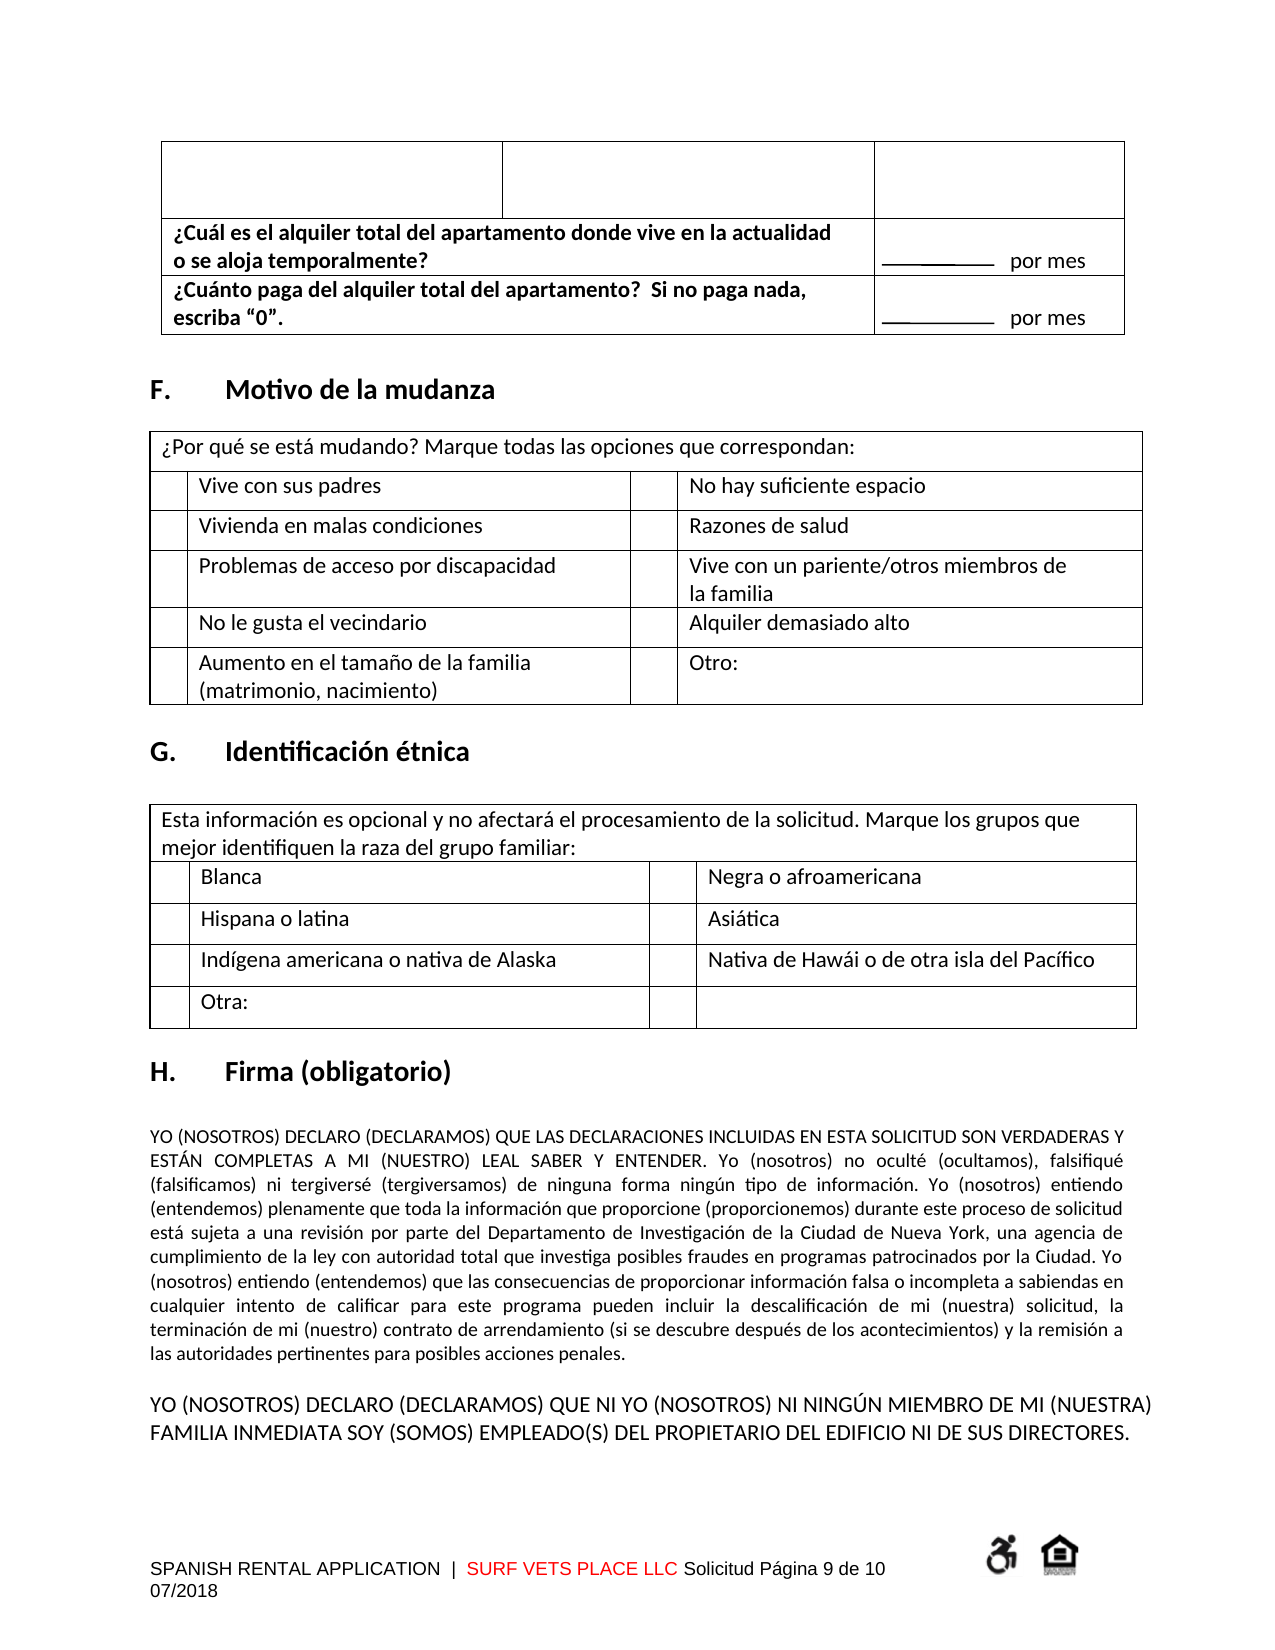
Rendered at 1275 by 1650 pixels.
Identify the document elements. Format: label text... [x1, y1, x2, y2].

list Identificación étnica [150, 733, 1050, 768]
table_cell [151, 904, 189, 944]
table_cell ¿Cuánto paga del alquiler total del apartamento? Si no paga nada, escriba “0”. [162, 276, 874, 334]
text YO (NOSOTROS) DECLARO (DECLARAMOS) QUE LAS DECLARACIONES INCLUIDAS EN ESTA SOLICITUD SON VERDADERAS Y ESTÁN COMPLETAS A MI (NUESTRO) LEAL SABER Y ENTENDER. Yo (nosotros) no oculté (ocultamos), falsifiqué (falsificamos) ni tergiversé (tergiversamos) de ninguna forma ningún tipo de información. Yo (nosotros) entiendo (entendemos) plenamente que toda la información que proporcione (proporcionemos) durante este proceso de solicitud está sujeta a una revisión por parte del Departamento de Investigación de la Ciudad de Nueva York, una agencia de cumplimiento de la ley con autoridad total que investiga posibles fraudes en programas patrocinados por la Ciudad. Yo (nosotros) entiendo (entendemos) que las consecuencias de proporcionar información falsa o incompleta a sabiendas en cualquier intento de calificar para este programa pueden incluir la descalificación de mi (nuestra) solicitud, la terminación de mi (nuestro) contrato de arrendamiento (si se descubre después de los acontecimientos) y la remisión a las autoridades pertinentes para posibles acciones penales. [150, 1124, 1125, 1366]
table_cell Vive con un pariente/otros miembros de la familia [678, 551, 1142, 607]
table_header ¿Por qué se está mudando? Marque todas las opciones que correspondan: [151, 432, 1142, 471]
table_cell [151, 608, 187, 647]
table_cell Hispana o latina [190, 904, 649, 944]
table_cell [151, 648, 187, 704]
table_cell [631, 472, 677, 510]
table_cell No le gusta el vecindario [188, 608, 630, 647]
table_cell Aumento en el tamaño de la familia (matrimonio, nacimiento) [188, 648, 630, 704]
table_cell [650, 945, 696, 986]
table_cell No hay suficiente espacio [678, 472, 1142, 510]
table_cell Blanca [190, 862, 649, 903]
table_cell Vive con sus padres [188, 472, 630, 510]
table_cell Negra o afroamericana [697, 862, 1136, 903]
list Firma (obligatorio) [150, 1053, 1050, 1088]
picture [978, 1531, 1024, 1577]
table_cell [875, 142, 1124, 217]
list Motivo de la mudanza [150, 371, 1050, 407]
table_cell [631, 551, 677, 607]
table_cell [151, 511, 187, 550]
table_cell [650, 862, 696, 903]
table_cell ¿Cuál es el alquiler total del apartamento donde vive en la actualidad o se aloja temporalmente? [162, 219, 874, 274]
table_cell Razones de salud [678, 511, 1142, 550]
table_cell Indígena americana o nativa de Alaska [190, 945, 649, 986]
picture [1038, 1532, 1080, 1577]
table_cell [162, 142, 502, 217]
table_cell Problemas de acceso por discapacidad [188, 551, 630, 607]
table_cell [151, 987, 189, 1027]
table_cell [151, 862, 189, 903]
table_cell por mes [875, 219, 1124, 274]
table_cell [631, 648, 677, 704]
table_cell Asiática [697, 904, 1136, 944]
table_cell Alquiler demasiado alto [678, 608, 1142, 647]
table_cell Vivienda en malas condiciones [188, 511, 630, 550]
table_cell [151, 945, 189, 986]
table_header Esta información es opcional y no afectará el procesamiento de la solicitud. Marque los grupos que mejor identifiquen la raza del grupo familiar: [151, 805, 1136, 861]
text YO (NOSOTROS) DECLARO (DECLARAMOS) QUE NI YO (NOSOTROS) NI NINGÚN MIEMBRO DE MI (NUESTRA) FAMILIA INMEDIATA SOY (SOMOS) EMPLEADO(S) DEL PROPIETARIO DEL EDIFICIO NI DE SUS DIRECTORES. [150, 1390, 1153, 1446]
table_cell [650, 987, 696, 1027]
table_cell [151, 472, 187, 510]
table_cell [631, 511, 677, 550]
table_cell Otro: [678, 648, 1142, 704]
table_cell por mes [875, 276, 1124, 334]
table_cell [697, 987, 1136, 1027]
table_cell [650, 904, 696, 944]
table_cell [151, 551, 187, 607]
table_cell Nativa de Hawái o de otra isla del Pacífico [697, 945, 1136, 986]
table_cell [631, 608, 677, 647]
table_cell [503, 142, 874, 217]
table_cell Otra: [190, 987, 649, 1027]
